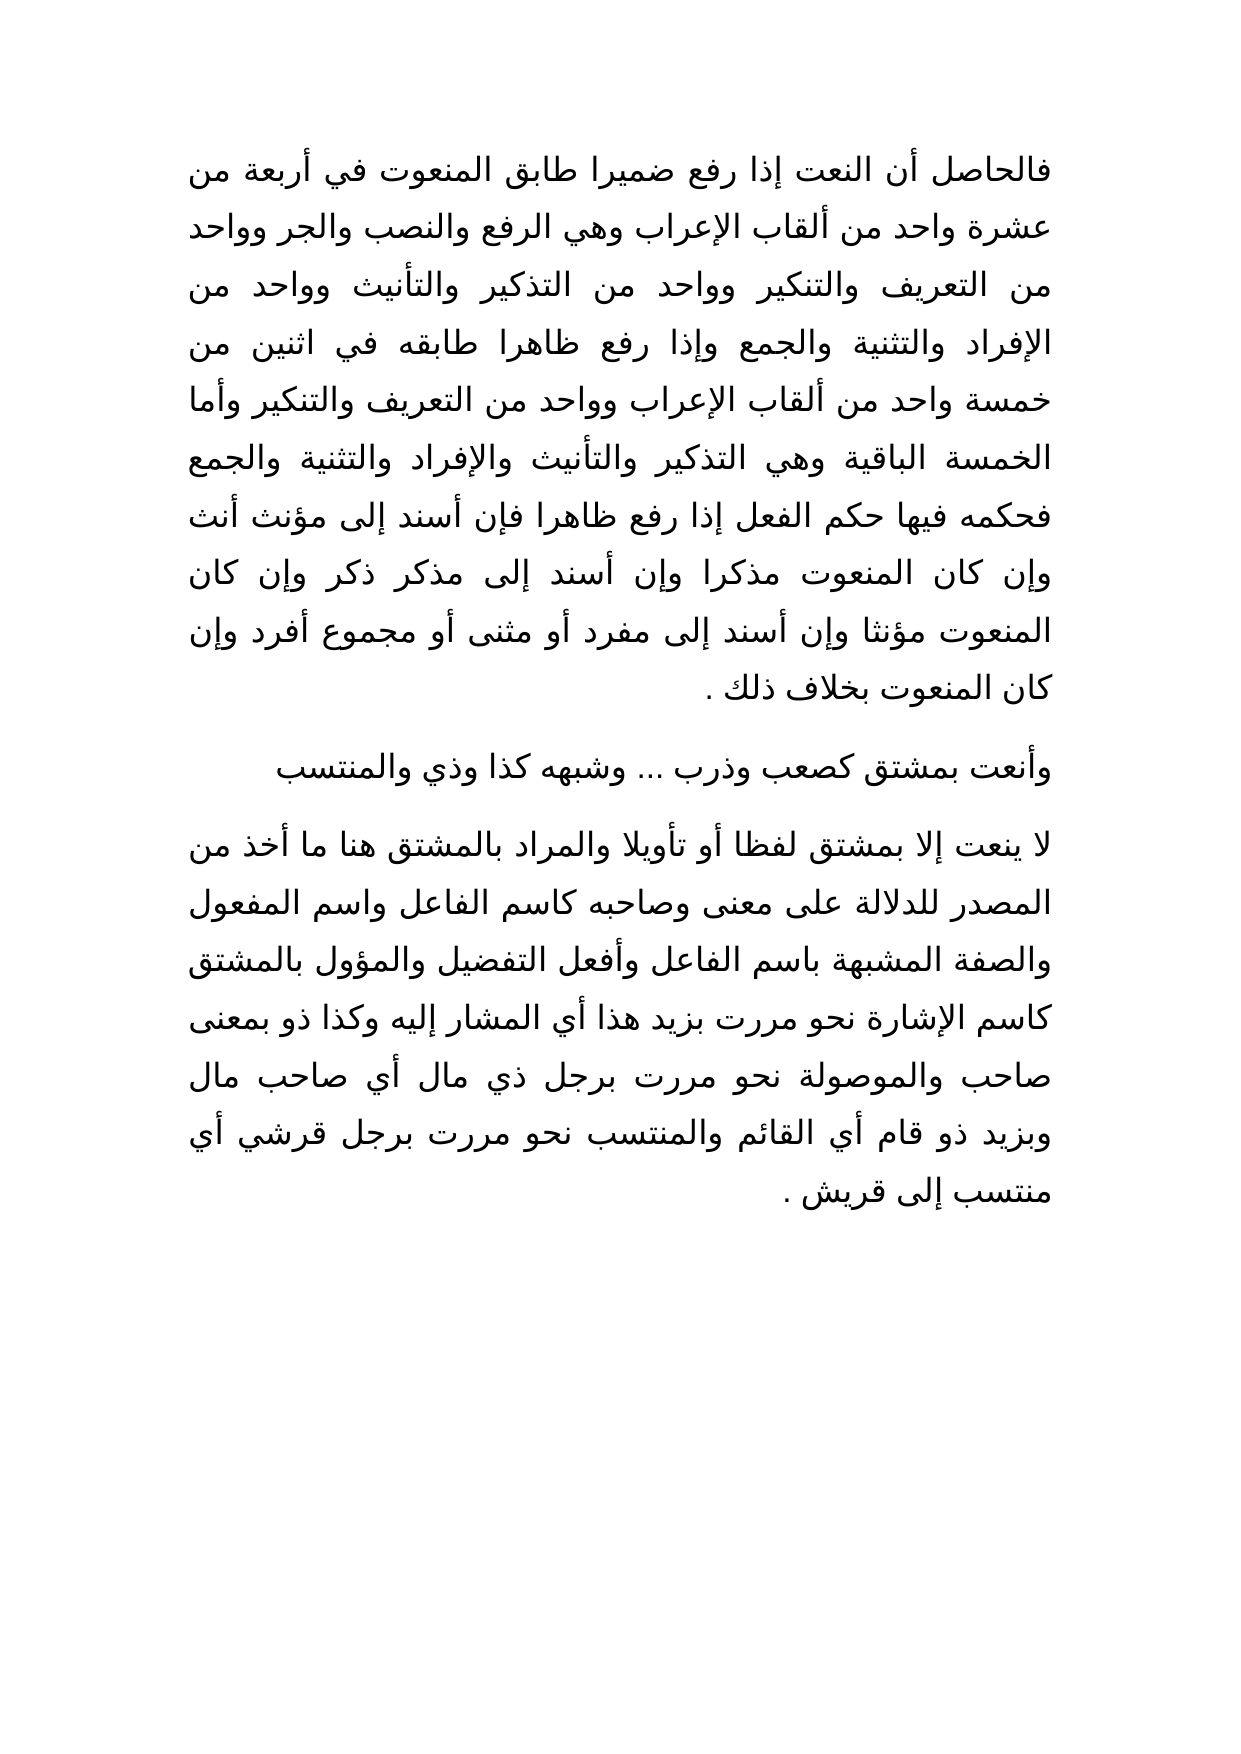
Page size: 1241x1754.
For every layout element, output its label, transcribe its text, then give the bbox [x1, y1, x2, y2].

text لا ينعت إلا بمشتق لفظا أو تأويلا والمراد بالمشتق هنا ما أخذ من المصدر للدلالة على معنى وصاحبه كاسم الفاعل واسم المفعول والصفة المشبهة باسم الفاعل وأفعل التفضيل والمؤول بالمشتق كاسم الإشارة نحو مررت بزيد هذا أي المشار إليه وكذا ذو بمعنى صاحب والموصولة نحو مررت برجل ذي مال أي صاحب مال وبزيد ذو قام أي القائم والمنتسب نحو مررت برجل قرشي أي منتسب إلى قريش . [187, 825, 1053, 1209]
text وأنعت بمشتق كصعب وذرب ... وشبهه كذا وذي والمنتسب [187, 747, 1053, 785]
text فالحاصل أن النعت إذا رفع ضميرا طابق المنعوت في أربعة من عشرة واحد من ألقاب الإعراب وهي الرفع والنصب والجر وواحد من التعريف والتنكير وواحد من التذكير والتأنيث وواحد من الإفراد والتثنية والجمع وإذا رفع ظاهرا طابقه في اثنين من خمسة واحد من ألقاب الإعراب وواحد من التعريف والتنكير وأما الخمسة الباقية وهي التذكير والتأنيث والإفراد والتثنية والجمع فحكمه فيها حكم الفعل إذا رفع ظاهرا فإن أسند إلى مؤنث أنث وإن كان المنعوت مذكرا وإن أسند إلى مذكر ذكر وإن كان المنعوت مؤنثا وإن أسند إلى مفرد أو مثنى أو مجموع أفرد وإن كان المنعوت بخلاف ذلك . [187, 150, 1053, 707]
